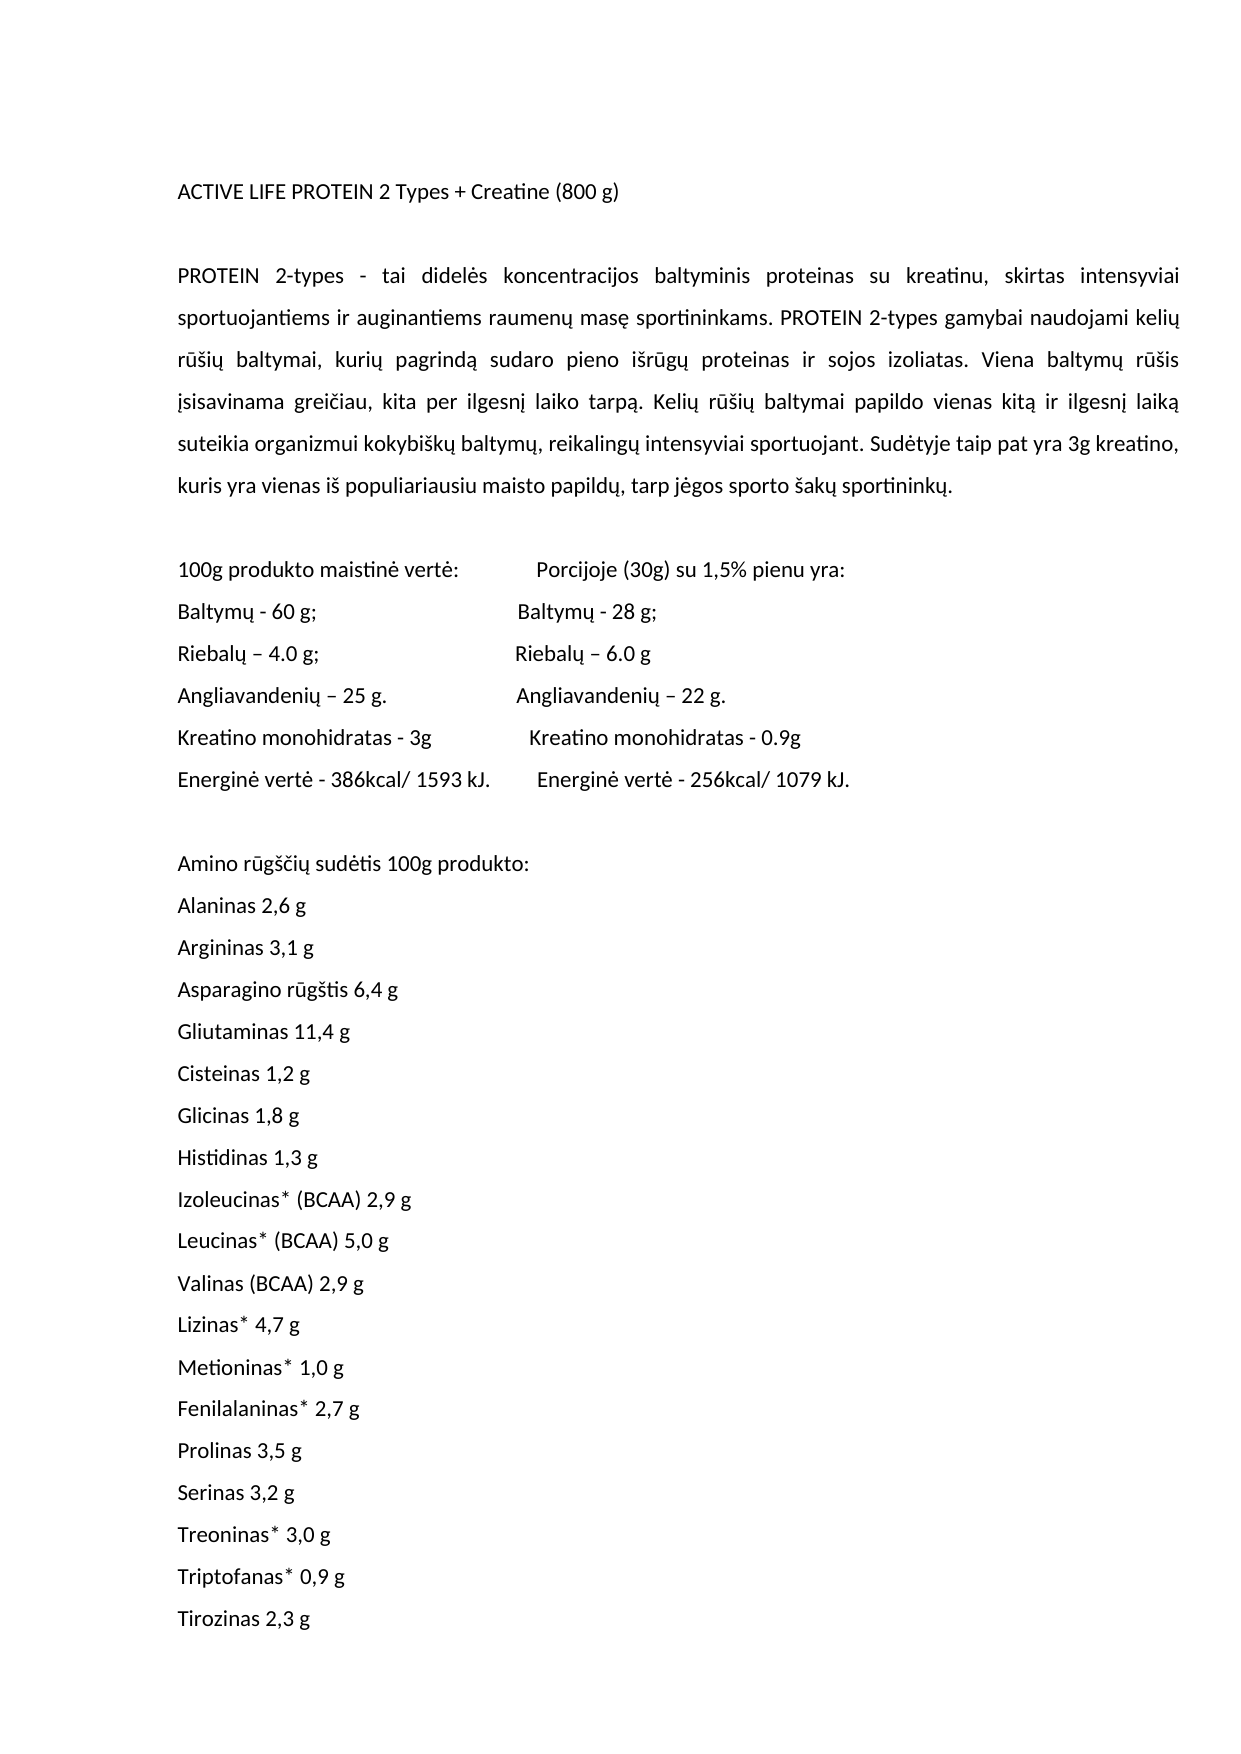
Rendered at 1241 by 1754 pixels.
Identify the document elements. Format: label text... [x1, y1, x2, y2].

text Treoninas* 3,0 g [177, 1521, 1181, 1548]
text Tirozinas 2,3 g [177, 1604, 1181, 1632]
text Izoleucinas* (BCAA) 2,9 g [177, 1185, 1181, 1213]
text Cisteinas 1,2 g [177, 1059, 1181, 1087]
text ACTIVE LIFE PROTEIN 2 Types + Creatine (800 g) [177, 177, 1181, 205]
text Leucinas* (BCAA) 5,0 g [177, 1227, 1181, 1255]
text Angliavandenių – 25 g. Angliavandenių – 22 g. [177, 681, 1181, 709]
text PROTEIN 2-types - tai didelės koncentracijos baltyminis proteinas su kreatinu, skirtas intensyviai sportuojantiems ir auginantiems raumenų masę sportininkams. PROTEIN 2-types gamybai naudojami kelių rūšių baltymai, kurių pagrindą sudaro pieno išrūgų proteinas ir sojos izoliatas. Viena baltymų rūšis įsisavinama greičiau, kita per ilgesnį laiko tarpą. Kelių rūšių baltymai papildo vienas kitą ir ilgesnį laiką suteikia organizmui kokybiškų baltymų, reikalingų intensyviai sportuojant. Sudėtyje taip pat yra 3g kreatino, kuris yra vienas iš populiariausiu maisto papildų, tarp jėgos sporto šakų sportininkų. [177, 261, 1181, 499]
text Asparagino rūgštis 6,4 g [177, 975, 1181, 1003]
text Serinas 3,2 g [177, 1478, 1181, 1507]
text Kreatino monohidratas - 3g Kreatino monohidratas - 0.9g [177, 723, 1181, 751]
text 100g produkto maistinė vertė: Porcijoje (30g) su 1,5% pienu yra: [177, 555, 1181, 583]
text Prolinas 3,5 g [177, 1437, 1181, 1464]
text Metioninas* 1,0 g [177, 1353, 1181, 1381]
text Fenilalaninas* 2,7 g [177, 1394, 1181, 1423]
text Gliutaminas 11,4 g [177, 1017, 1181, 1045]
text Riebalų – 4.0 g; Riebalų – 6.0 g [177, 639, 1181, 667]
text Energinė vertė - 386kcal/ 1593 kJ. Energinė vertė - 256kcal/ 1079 kJ. [177, 765, 1181, 793]
text Lizinas* 4,7 g [177, 1311, 1181, 1339]
text Amino rūgščių sudėtis 100g produkto: [177, 849, 1181, 877]
text Alaninas 2,6 g [177, 891, 1181, 919]
text Valinas (BCAA) 2,9 g [177, 1269, 1181, 1297]
text Triptofanas* 0,9 g [177, 1562, 1181, 1591]
text Baltymų - 60 g; Baltymų - 28 g; [177, 597, 1181, 625]
text Histidinas 1,3 g [177, 1143, 1181, 1171]
text Glicinas 1,8 g [177, 1101, 1181, 1129]
text Argininas 3,1 g [177, 933, 1181, 961]
